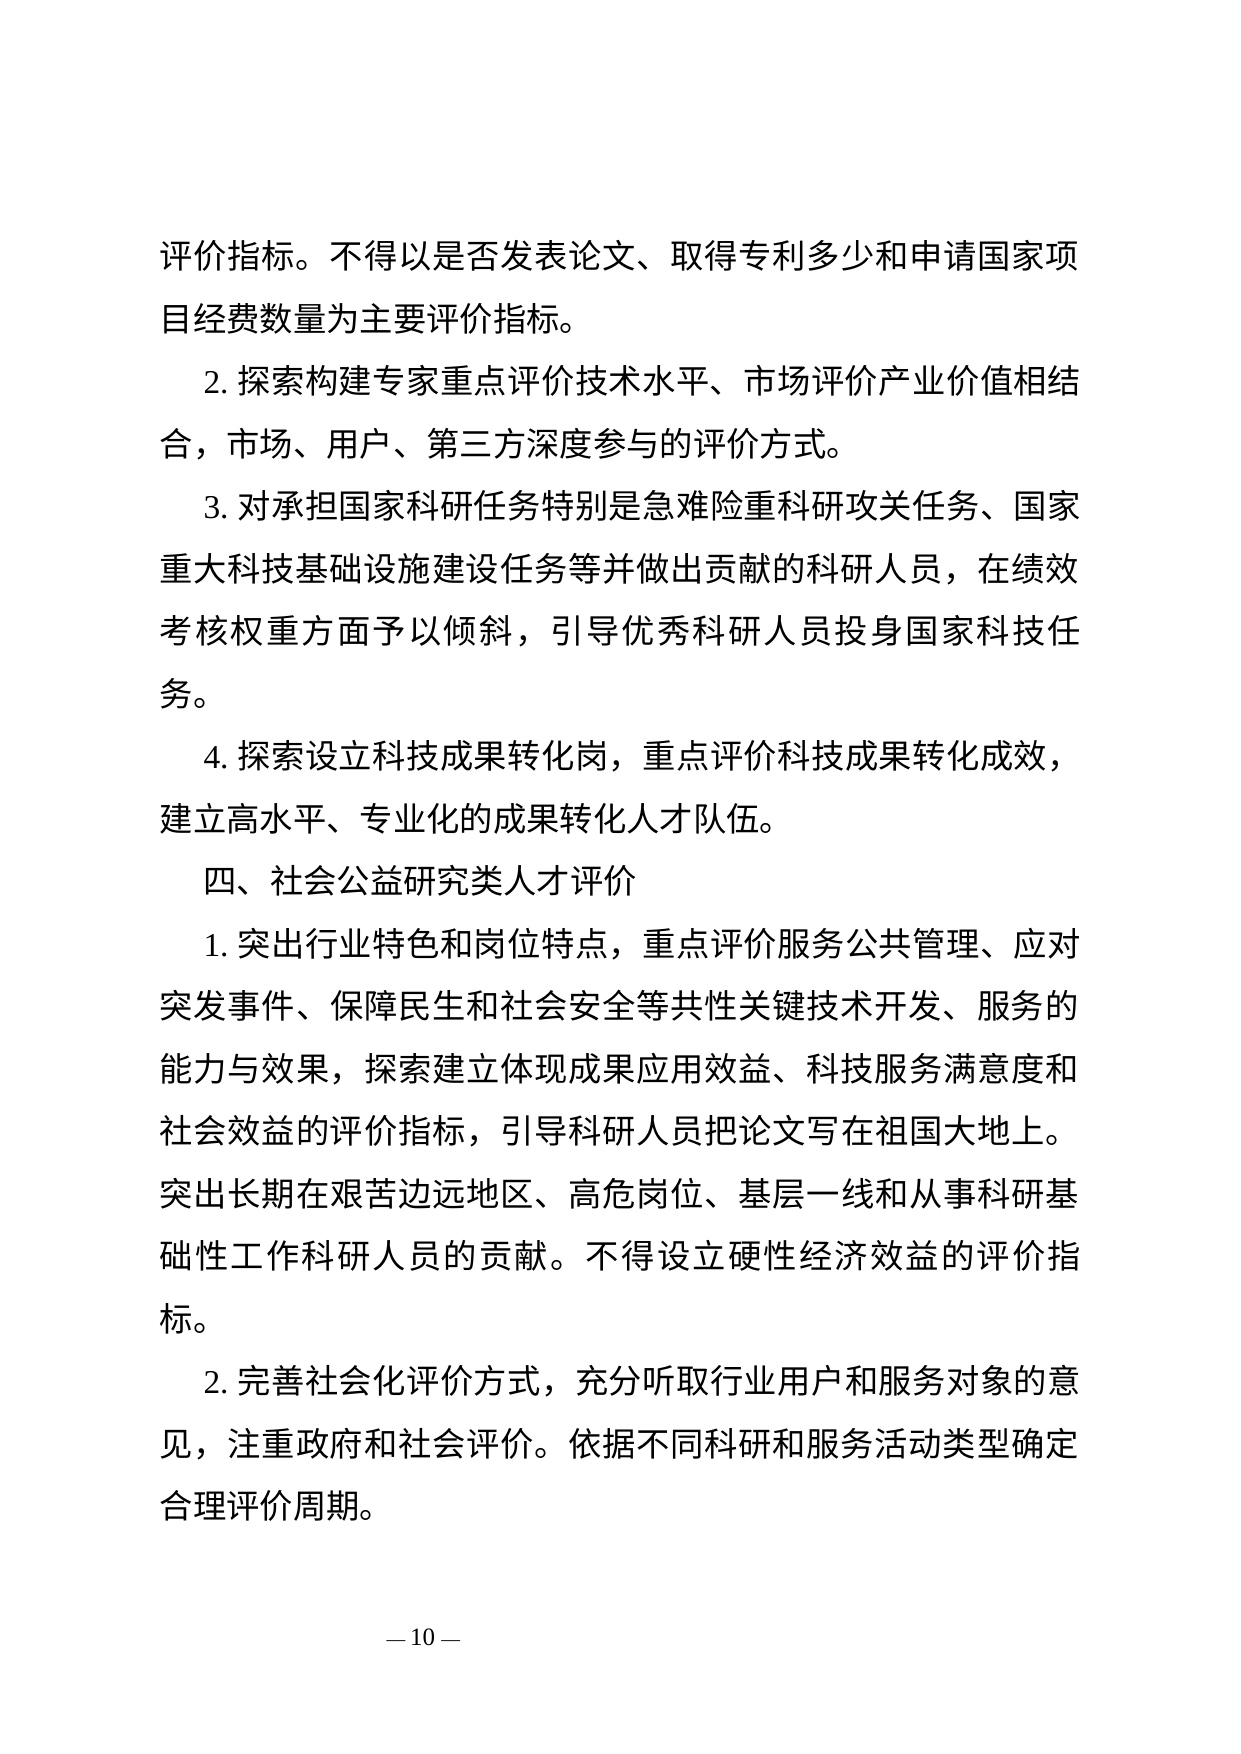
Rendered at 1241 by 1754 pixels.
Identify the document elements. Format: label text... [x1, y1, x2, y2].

text 3. 对承担国家科研任务特别是急难险重科研攻关任务、国家重大科技基础设施建设任务等并做出贡献的科研人员，在绩效考核权重方面予以倾斜，引导优秀科研人员投身国家科技任务。 [159, 468, 1081, 718]
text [159, 218, 1081, 343]
text 2. 完善社会化评价方式，充分听取行业用户和服务对象的意见，注重政府和社会评价。依据不同科研和服务活动类型确定合理评价周期。 [159, 1343, 1081, 1531]
text 2. 探索构建专家重点评价技术水平、市场评价产业价值相结合，市场、用户、第三方深度参与的评价方式。 [159, 343, 1081, 468]
text 4. 探索设立科技成果转化岗，重点评价科技成果转化成效，建立高水平、专业化的成果转化人才队伍。 [159, 718, 1081, 843]
text 四、社会公益研究类人才评价 [159, 843, 1081, 906]
text 1. 突出行业特色和岗位特点，重点评价服务公共管理、应对突发事件、保障民生和社会安全等共性关键技术开发、服务的能力与效果，探索建立体现成果应用效益、科技服务满意度和社会效益的评价指标，引导科研人员把论文写在祖国大地上。突出长期在艰苦边远地区、高危岗位、基层一线和从事科研基础性工作科研人员的贡献。不得设立硬性经济效益的评价指标。 [159, 906, 1081, 1343]
